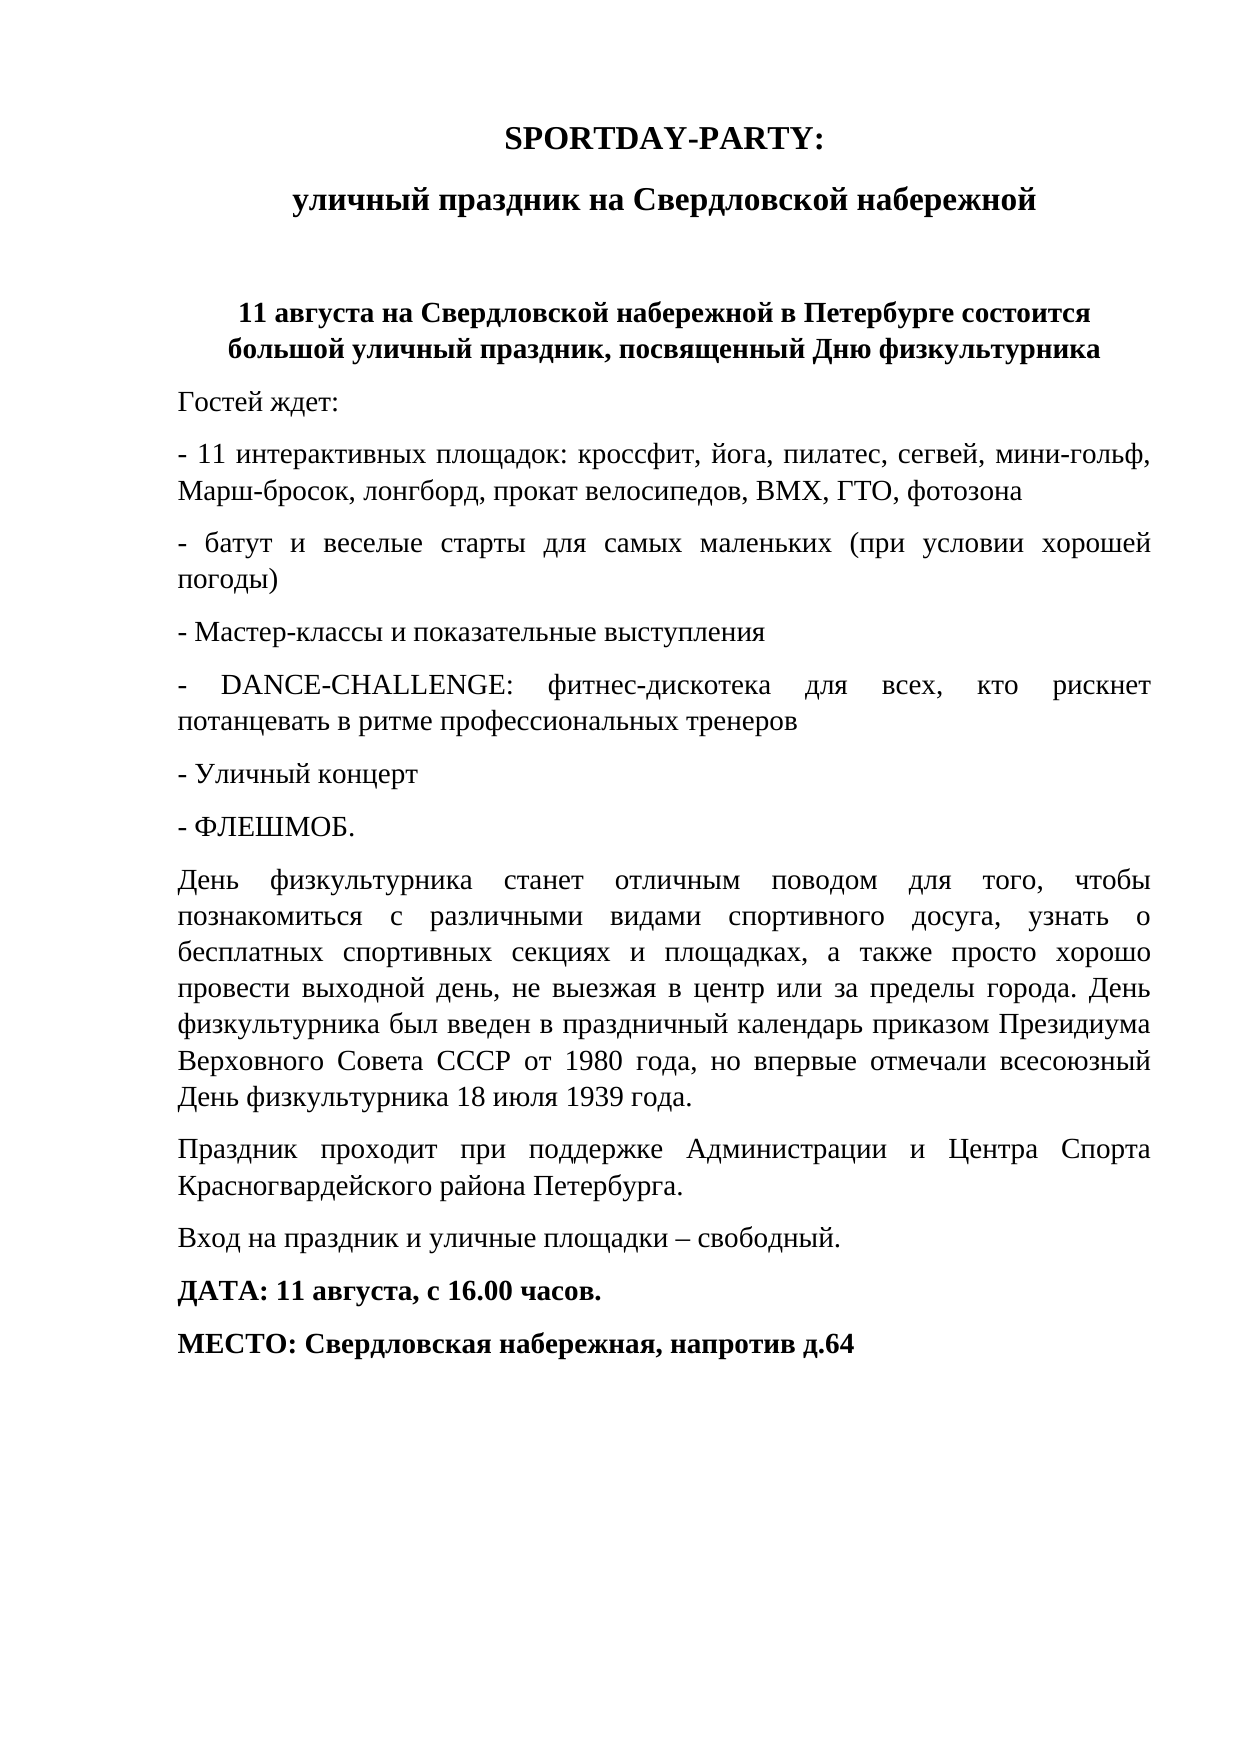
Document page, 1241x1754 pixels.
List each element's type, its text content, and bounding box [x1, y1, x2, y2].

text SPORTDAY-PARTY: [177, 118, 1152, 156]
text День физкультурника станет отличным поводом для того, чтобы познакомиться с различными видами спортивного досуга, узнать о бесплатных спортивных секциях и площадках, а также просто хорошо провести выходной день, не выезжая в центр или за пределы города. День физкультурника был введен в праздничный календарь приказом Президиума Верховного Совета СССР от 1980 года, но впервые отмечали всесоюзный День физкультурника 18 июля 1939 года. [177, 862, 1152, 1112]
text Вход на праздник и уличные площадки – свободный. [177, 1221, 1152, 1254]
text ДАТА: 11 августа, с 16.00 часов. [177, 1273, 1152, 1307]
text МЕСТО: Свердловская набережная, напротив д.64 [177, 1326, 1152, 1360]
text - Мастер-классы и показательные выступления [177, 614, 1152, 648]
text - батут и веселые старты для самых маленьких (при условии хорошей погоды) [177, 526, 1152, 595]
text Гостей ждет: [177, 384, 1152, 417]
text - ФЛЕШМОБ. [177, 809, 1152, 843]
text Праздник проходит при поддержке Администрации и Центра Спорта Красногвардейского района Петербурга. [177, 1132, 1152, 1201]
text 11 августа на Свердловской набережной в Петербурге состоится большой уличный праздник, посвященный Дню физкультурника [177, 295, 1152, 364]
text уличный праздник на Свердловской набережной [177, 179, 1152, 217]
text - Уличный концерт [177, 756, 1152, 790]
text - 11 интерактивных площадок: кроссфит, йога, пилатес, сегвей, мини-гольф, Марш-бросок, лонгборд, прокат велосипедов, BMX, ГТО, фотозона [177, 437, 1152, 506]
text - DANCE-CHALLENGE: фитнес-дискотека для всех, кто рискнет потанцевать в ритме профессиональных тренеров [177, 667, 1152, 737]
